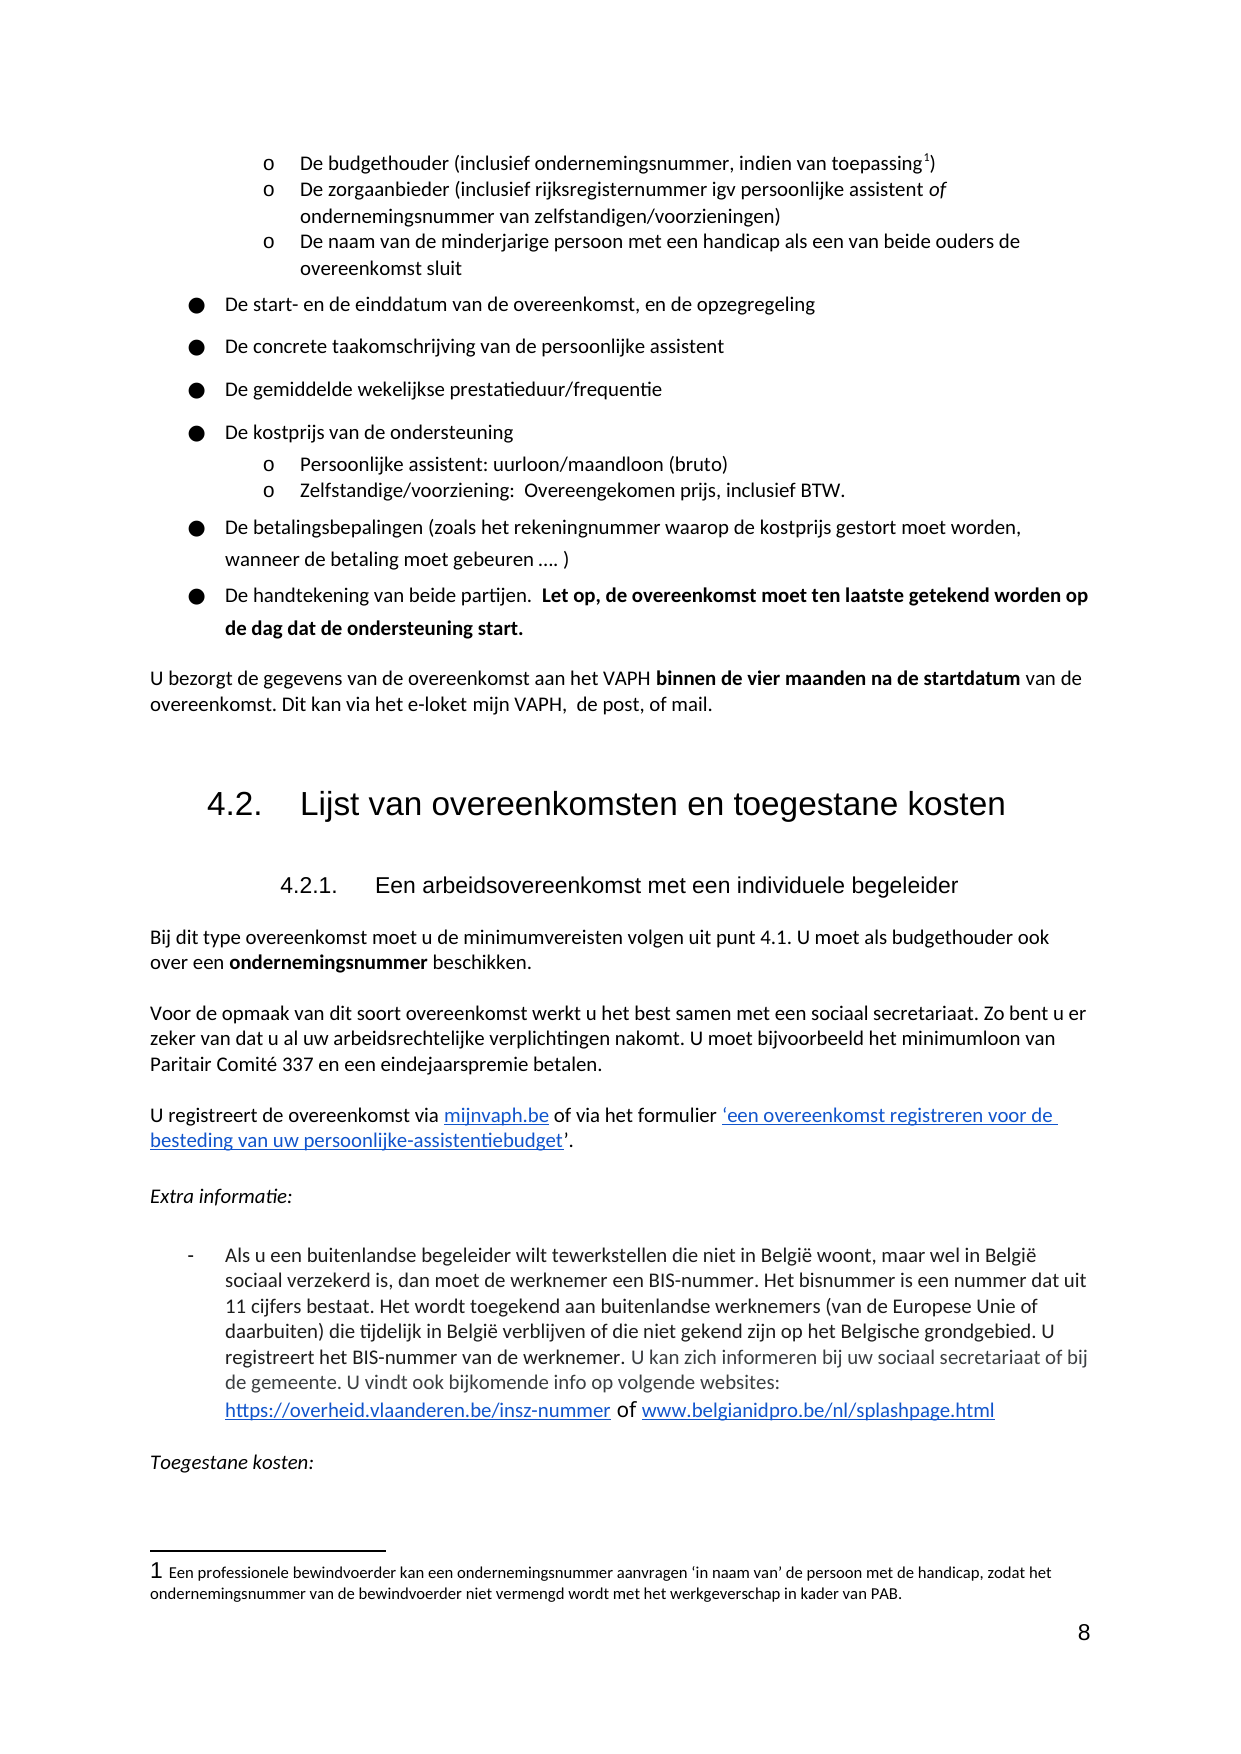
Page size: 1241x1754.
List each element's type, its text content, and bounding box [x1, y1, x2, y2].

list Zelfstandige/voorziening: Overeengekomen prijs, inclusief BTW. [262, 477, 1090, 504]
list De kostprijs van de ondersteuning [187, 408, 1090, 451]
list De zorgaanbieder (inclusief rijksregisternummer igv persoonlijke assistent of ondernemingsnummer van zelfstandigen/voorzieningen) [262, 176, 1090, 228]
list Persoonlijke assistent: uurloon/maandloon (bruto) [262, 451, 1090, 477]
text Toegestane kosten: [150, 1449, 1090, 1505]
subtitle Lijst van overeenkomsten en toegestane kosten [262, 784, 1090, 867]
list De concrete taakomschrijving van de persoonlijke assistent [187, 323, 1090, 366]
list De handtekening van beide partijen. Let op, de overeenkomst moet ten laatste getekend worden op de dag dat de ondersteuning start. [187, 572, 1090, 640]
text Extra informatie: [150, 1183, 1090, 1238]
list Als u een buitenlandse begeleider wilt tewerkstellen die niet in België woont, maar wel in België sociaal verzekerd is, dan moet de werknemer een BIS-nummer. Het bisnummer is een nummer dat uit 11 cijfers bestaat. Het wordt toegekend aan buitenlandse werknemers (van de Europese Unie of daarbuiten) die tijdelijk in België verblijven of die niet gekend zijn op het Belgische grondgebied. U registreert het BIS-nummer van de werknemer. U kan zich informeren bij uw sociaal secretariaat of bij de gemeente. U vindt ook bijkomende info op volgende websites: https://overheid.vlaanderen.be/insz-nummer of www.belgianidpro.be/nl/splashpage.html [187, 1242, 1090, 1449]
list De start- en de einddatum van de overeenkomst, en de opzegregeling [187, 280, 1090, 323]
text Bij dit type overeenkomst moet u de minimumvereisten volgen uit punt 4.1. U moet als budgethouder ook over een ondernemingsnummer beschikken. [150, 924, 1090, 975]
list De budgethouder (inclusief ondernemingsnummer, indien van toepassing) [262, 150, 1090, 176]
list De gemiddelde wekelijkse prestatieduur/frequentie [187, 366, 1090, 408]
text U bezorgt de gegevens van de overeenkomst aan het VAPH binnen de vier maanden na de startdatum van de overeenkomst. Dit kan via het e-loket mijn VAPH, de post, of mail. [150, 666, 1090, 716]
text Voor de opmaak van dit soort overeenkomst werkt u het best samen met een sociaal secretariaat. Zo bent u er zeker van dat u al uw arbeidsrechtelijke verplichtingen nakomt. U moet bijvoorbeeld het minimumloon van Paritair Comité 337 en een eindejaarspremie betalen. [150, 1000, 1090, 1076]
list De betalingsbepalingen (zoals het rekeningnummer waarop de kostprijs gestort moet worden, wanneer de betaling moet gebeuren …. ) [187, 504, 1090, 572]
text U registreert de overeenkomst via mijnvaph.be of via het formulier ‘een overeenkomst registreren voor de besteding van uw persoonlijke-assistentiebudget’. [150, 1102, 1090, 1153]
list De naam van de minderjarige persoon met een handicap als een van beide ouders de overeenkomst sluit [262, 228, 1090, 280]
list Een arbeidsovereenkomst met een individuele begeleider [337, 872, 1090, 899]
